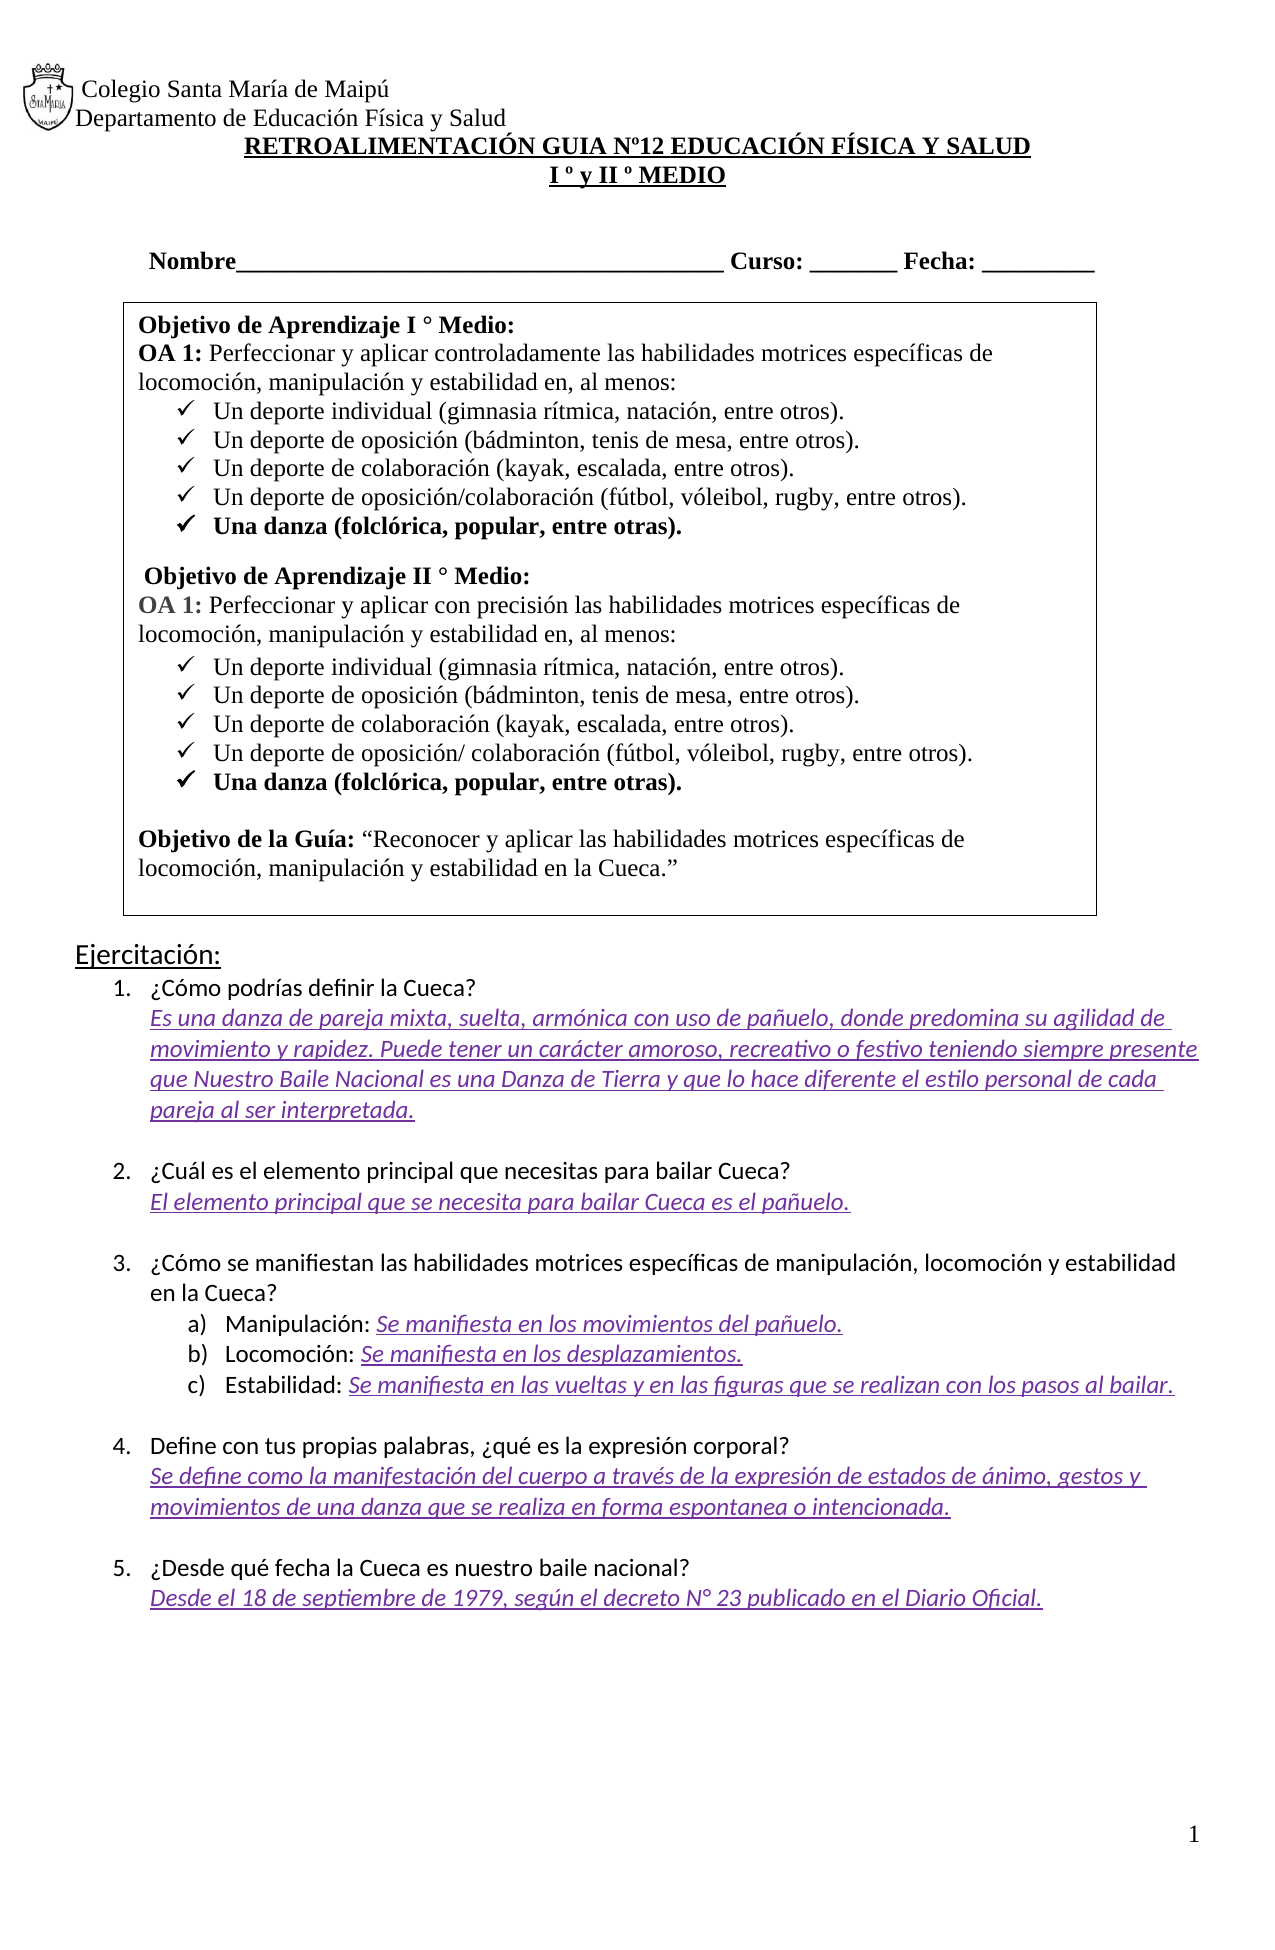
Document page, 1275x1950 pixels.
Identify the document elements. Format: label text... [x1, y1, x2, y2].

list Estabilidad: Se manifiesta en las vueltas y en las figuras que se realizan con los pasos al bailar. [187, 1369, 1200, 1399]
picture [19, 63, 77, 131]
text Ejercitación: [75, 936, 1200, 972]
text Se define como la manifestación del cuerpo a través de la expresión de estados de ánimo, gestos y movimientos de una danza que se realiza en forma espontanea o intencionada. [150, 1460, 1200, 1521]
list ¿Cómo podrías definir la Cueca? [112, 972, 1200, 1002]
list Manipulación: Se manifiesta en los movimientos del pañuelo. [187, 1308, 1200, 1338]
text I º y II º MEDIO [75, 160, 1200, 189]
text Nombre_______________________________________ Curso: _______ Fecha: _________ [75, 246, 1200, 275]
list ¿Cuál es el elemento principal que necesitas para bailar Cueca? [112, 1155, 1200, 1186]
list ¿Cómo se manifiestan las habilidades motrices específicas de manipulación, locomoción y estabilidad en la Cueca? [112, 1247, 1200, 1308]
list ¿Desde qué fecha la Cueca es nuestro baile nacional? [112, 1552, 1200, 1582]
text Desde el 18 de septiembre de 1979, según el decreto N° 23 publicado en el Diario Oficial. [150, 1582, 1200, 1613]
text Es una danza de pareja mixta, suelta, armónica con uso de pañuelo, donde predomina su agilidad de movimiento y rapidez. Puede tener un carácter amoroso, recreativo o festivo teniendo siempre presente que Nuestro Baile Nacional es una Danza de Tierra y que lo hace diferente el estilo personal de cada pareja al ser interpretada. [150, 1002, 1200, 1124]
text El elemento principal que se necesita para bailar Cueca es el pañuelo. [150, 1186, 1200, 1216]
text RETROALIMENTACIÓN GUIA Nº12 EDUCACIÓN FÍSICA Y SALUD [75, 131, 1200, 160]
list Define con tus propias palabras, ¿qué es la expresión corporal? [112, 1430, 1200, 1460]
list Locomoción: Se manifiesta en los desplazamientos. [187, 1338, 1200, 1369]
